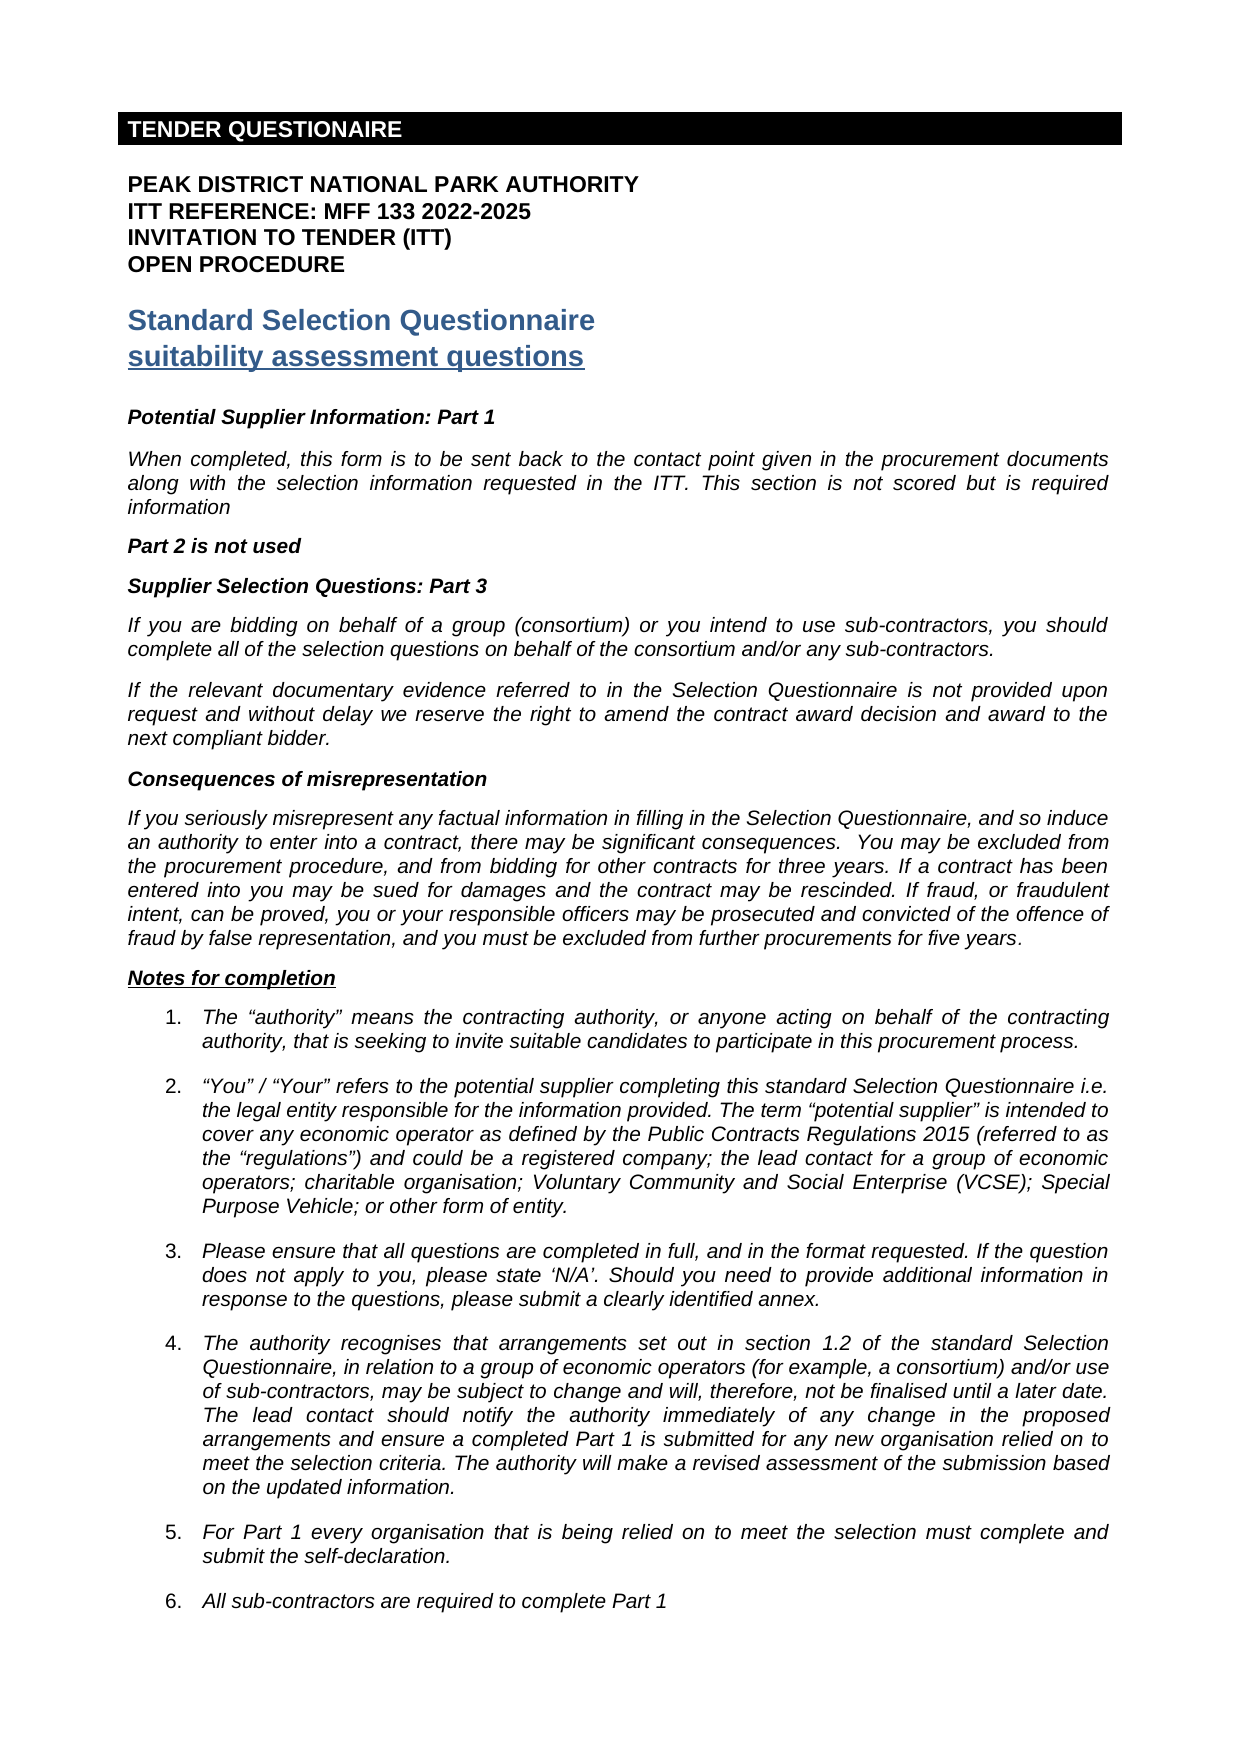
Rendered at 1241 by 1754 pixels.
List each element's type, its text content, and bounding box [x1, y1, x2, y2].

text Part 2 is not used [127, 534, 1113, 558]
text Potential Supplier Information: Part 1 [127, 405, 1113, 429]
list The authority recognises that arrangements set out in section 1.2 of the standard Selection Questionnaire, in relation to a group of economic operators (for example, a consortium) and/or use of sub-contractors, may be subject to change and will, therefore, not be finalised until a later date. The lead contact should notify the authority immediately of any change in the proposed arrangements and ensure a completed Part 1 is submitted for any new organisation relied on to meet the selection criteria. The authority will make a revised assessment of the submission based on the updated information. [165, 1331, 1113, 1499]
text If you are bidding on behalf of a group (consortium) or you intend to use sub-contractors, you should complete all of the selection questions on behalf of the consortium and/or any sub-contractors. [127, 613, 1112, 661]
list All sub-contractors are required to complete Part 1 [165, 1588, 1113, 1612]
list The “authority” means the contracting authority, or anyone acting on behalf of the contracting authority, that is seeking to invite suitable candidates to participate in this procurement process. [165, 1005, 1113, 1053]
text When completed, this form is to be sent back to the contact point given in the procurement documents along with the selection information requested in the ITT. This section is not scored but is required information [127, 447, 1113, 518]
text OPEN PROCEDURE [127, 251, 1113, 277]
text PEAK DISTRICT NATIONAL PARK AUTHORITY [127, 171, 1113, 198]
text ITT REFERENCE: MFF 133 2022-2025 [127, 198, 1113, 224]
list Please ensure that all questions are completed in full, and in the format requested. If the question does not apply to you, please state ‘N/A’. Should you need to provide additional information in response to the questions, please submit a clearly identified annex. [165, 1238, 1113, 1310]
list “You” / “Your” refers to the potential supplier completing this standard Selection Questionnaire i.e. the legal entity responsible for the information provided. The term “potential supplier” is intended to cover any economic operator as defined by the Public Contracts Regulations 2015 (referred to as the “regulations”) and could be a registered company; the lead contact for a group of economic operators; charitable organisation; Voluntary Community and Social Enterprise (VCSE); Special Purpose Vehicle; or other form of entity. [165, 1074, 1113, 1218]
text Consequences of misrepresentation [127, 766, 1113, 790]
text If you seriously misrepresent any factual information in filling in the Selection Questionnaire, and so induce an authority to enter into a contract, there may be significant consequences. You may be excluded from the procurement procedure, and from bidding for other contracts for three years. If a contract has been entered into you may be sued for damages and the contract may be rescinded. If fraud, or fraudulent intent, can be proved, you or your responsible officers may be prosecuted and convicted of the offence of fraud by false representation, and you must be excluded from further procurements for five years. [127, 806, 1113, 950]
text If the relevant documentary evidence referred to in the Selection Questionnaire is not provided upon request and without delay we reserve the right to amend the contract award decision and award to the next compliant bidder. [127, 678, 1112, 750]
text Notes for completion [127, 966, 1113, 989]
text suitability assessment questions [127, 339, 1113, 372]
list For Part 1 every organisation that is being relied on to meet the selection must complete and submit the self-declaration. [165, 1520, 1113, 1568]
text TENDER QUESTIONAIRE [119, 114, 1121, 144]
text Standard Selection Questionnaire [127, 303, 1113, 337]
text Supplier Selection Questions: Part 3 [127, 574, 1113, 598]
text INVITATION TO TENDER (ITT) [127, 224, 1113, 251]
